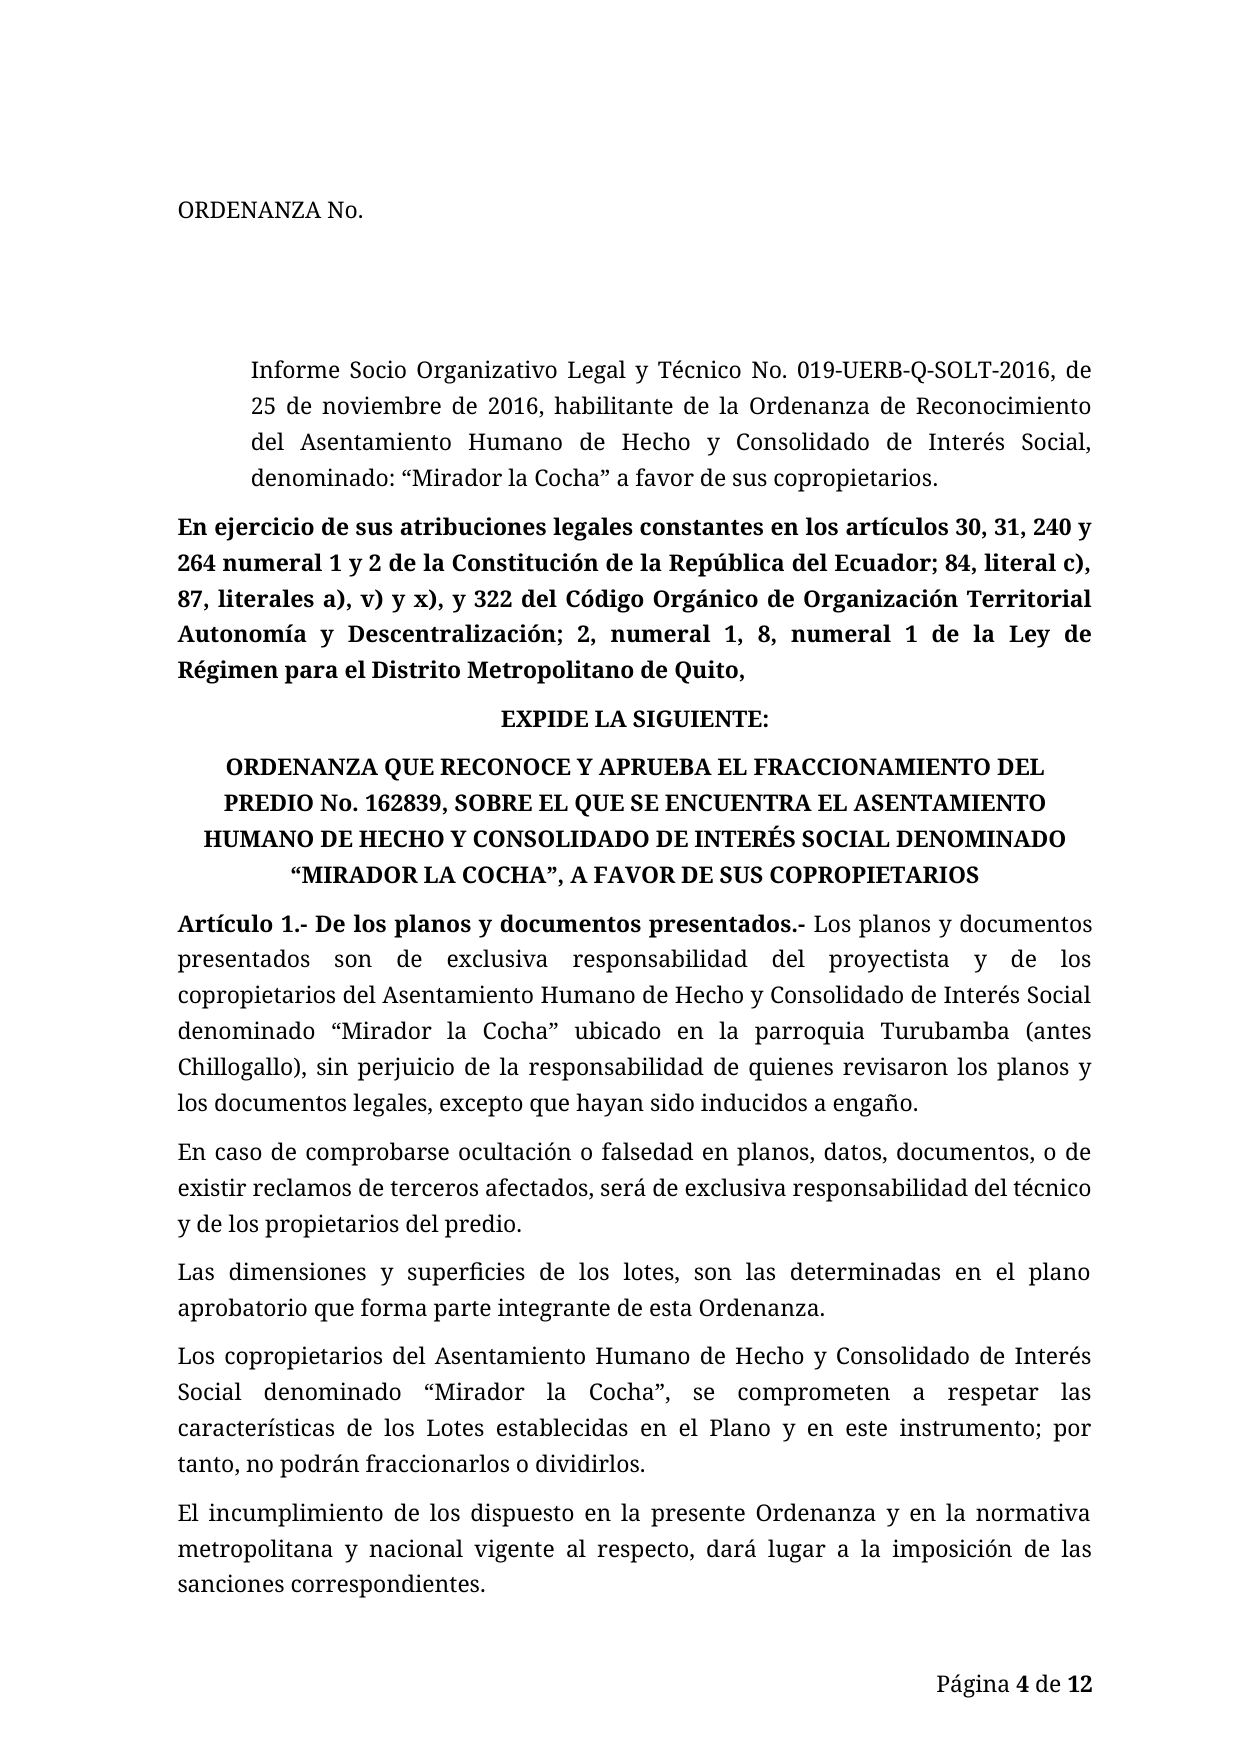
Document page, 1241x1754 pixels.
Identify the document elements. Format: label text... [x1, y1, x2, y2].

text En ejercicio de sus atribuciones legales constantes en los artículos 30, 31, 240 y 264 numeral 1 y 2 de la Constitución de la República del Ecuador; 84, literal c), 87, literales a), v) y x), y 322 del Código Orgánico de Organización Territorial Autonomía y Descentralización; 2, numeral 1, 8, numeral 1 de la Ley de Régimen para el Distrito Metropolitano de Quito, [177, 511, 1093, 686]
text Artículo 1.- De los planos y documentos presentados.- Los planos y documentos presentados son de exclusiva responsabilidad del proyectista y de los copropietarios del Asentamiento Humano de Hecho y Consolidado de Interés Social denominado “Mirador la Cocha” ubicado en la parroquia Turubamba (antes Chillogallo), sin perjuicio de la responsabilidad de quienes revisaron los planos y los documentos legales, excepto que hayan sido inducidos a engaño. [177, 907, 1093, 1118]
text Los copropietarios del Asentamiento Humano de Hecho y Consolidado de Interés Social denominado “Mirador la Cocha”, se comprometen a respetar las características de los Lotes establecidas en el Plano y en este instrumento; por tanto, no podrán fraccionarlos o dividirlos. [177, 1340, 1093, 1479]
text Las dimensiones y superficies de los lotes, son las determinadas en el plano aprobatorio que forma parte integrante de esta Ordenanza. [177, 1256, 1093, 1323]
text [177, 354, 1093, 493]
subtitle ORDENANZA QUE RECONOCE Y APRUEBA EL FRACCIONAMIENTO DEL PREDIO No. 162839, SOBRE EL QUE SE ENCUENTRA EL ASENTAMIENTO HUMANO DE HECHO Y CONSOLIDADO DE INTERÉS SOCIAL DENOMINADO “MIRADOR LA COCHA”, A FAVOR DE SUS COPROPIETARIOS [177, 751, 1093, 890]
text En caso de comprobarse ocultación o falsedad en planos, datos, documentos, o de existir reclamos de terceros afectados, será de exclusiva responsabilidad del técnico y de los propietarios del predio. [177, 1136, 1093, 1239]
text EXPIDE LA SIGUIENTE: [177, 703, 1093, 734]
text El incumplimiento de los dispuesto en la presente Ordenanza y en la normativa metropolitana y nacional vigente al respecto, dará lugar a la imposición de las sanciones correspondientes. [177, 1497, 1093, 1600]
